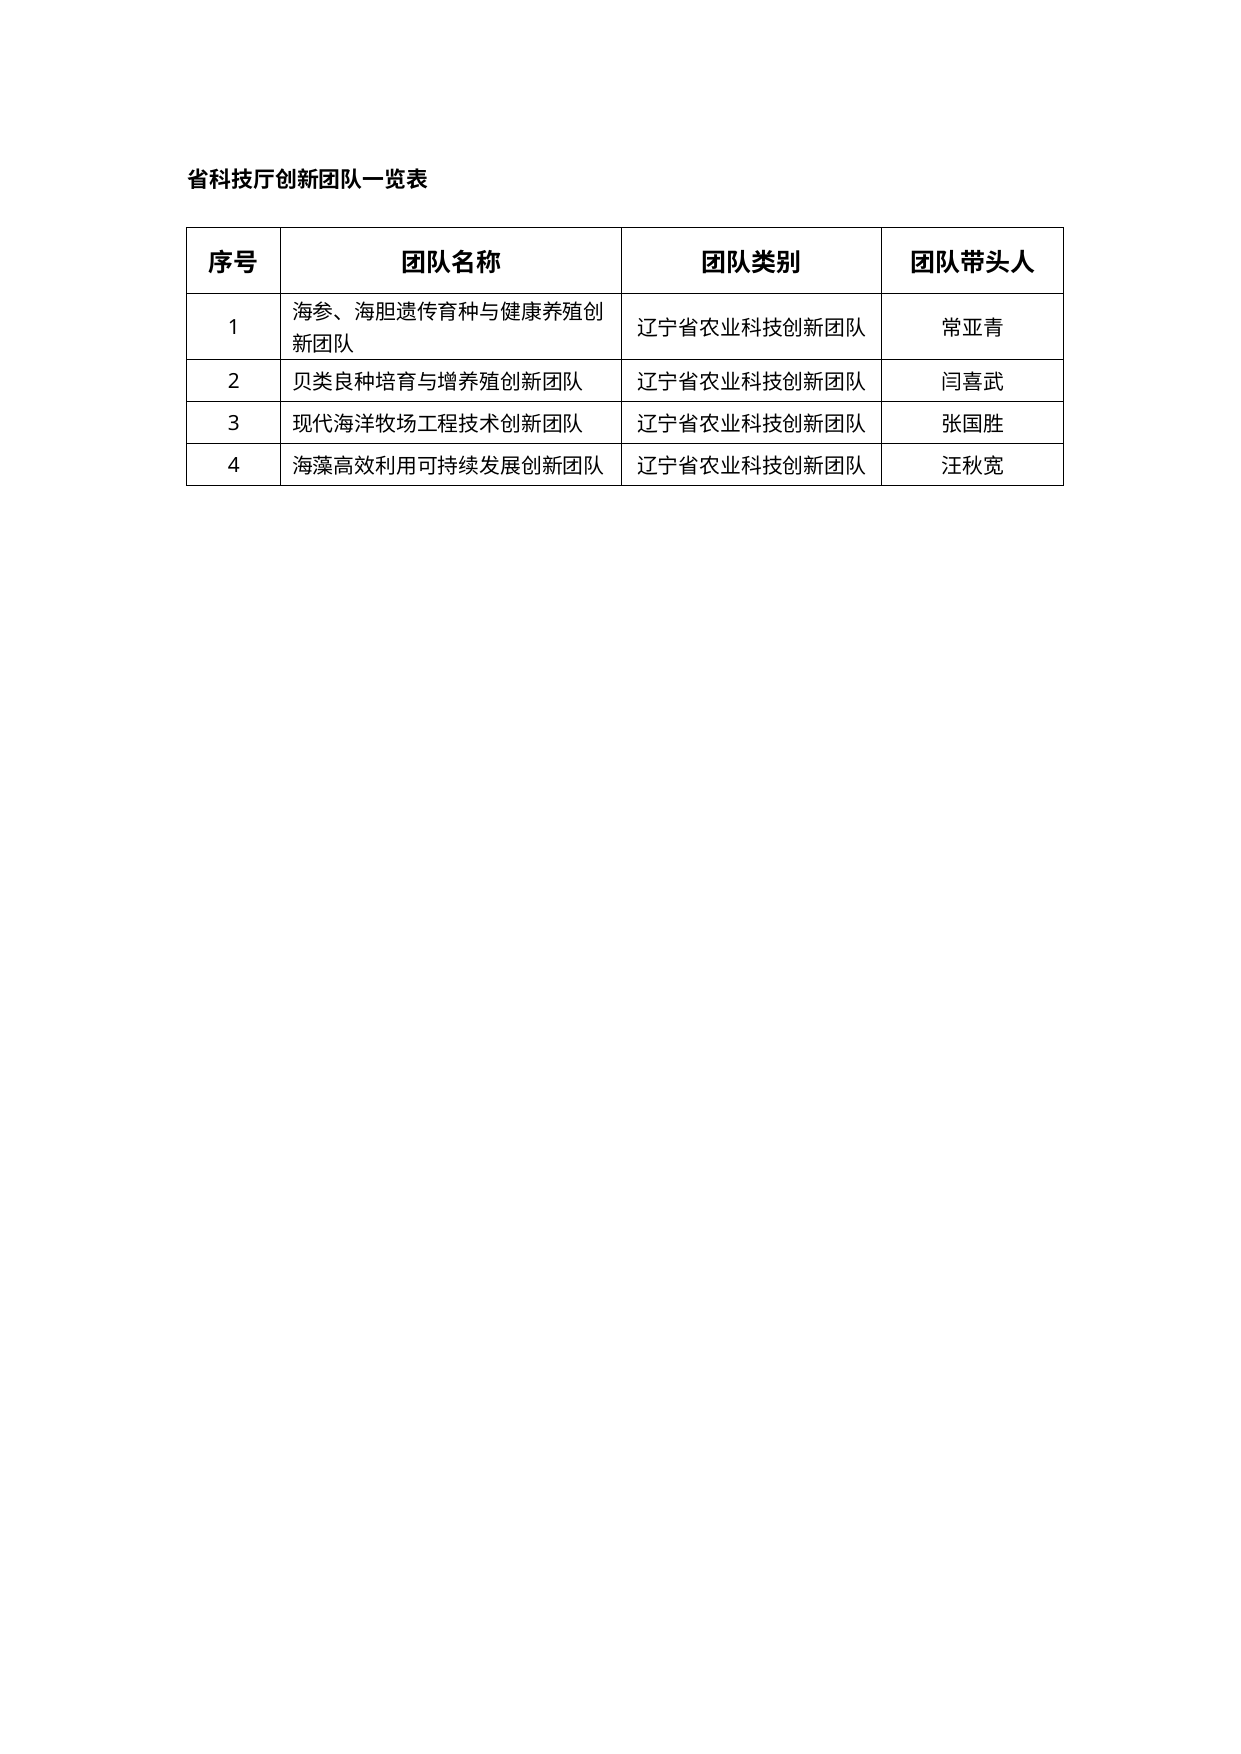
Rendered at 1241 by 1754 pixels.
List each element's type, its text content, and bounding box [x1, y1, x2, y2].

table_header 团队类别 [622, 228, 881, 293]
table_cell 汪秋宽 [882, 444, 1063, 485]
table_cell 4 [187, 444, 280, 485]
table_cell 2 [187, 360, 280, 401]
table_header 团队带头人 [882, 228, 1063, 293]
table_header 团队名称 [281, 228, 621, 293]
table_cell 1 [187, 294, 280, 359]
table_cell 海参、海胆遗传育种与健康养殖创新团队 [281, 294, 621, 359]
table_cell 现代海洋牧场工程技术创新团队 [281, 402, 621, 443]
table_cell 贝类良种培育与增养殖创新团队 [281, 360, 621, 401]
table_cell 辽宁省农业科技创新团队 [622, 294, 881, 359]
table_cell 辽宁省农业科技创新团队 [622, 444, 881, 485]
table_cell 闫喜武 [882, 360, 1063, 401]
table_cell 张国胜 [882, 402, 1063, 443]
text 省科技厅创新团队一览表 [187, 162, 1053, 194]
table_cell 海藻高效利用可持续发展创新团队 [281, 444, 621, 485]
table_cell 常亚青 [882, 294, 1063, 359]
table_cell 辽宁省农业科技创新团队 [622, 402, 881, 443]
table_header 序号 [187, 228, 280, 293]
table_cell 3 [187, 402, 280, 443]
table_cell 辽宁省农业科技创新团队 [622, 360, 881, 401]
